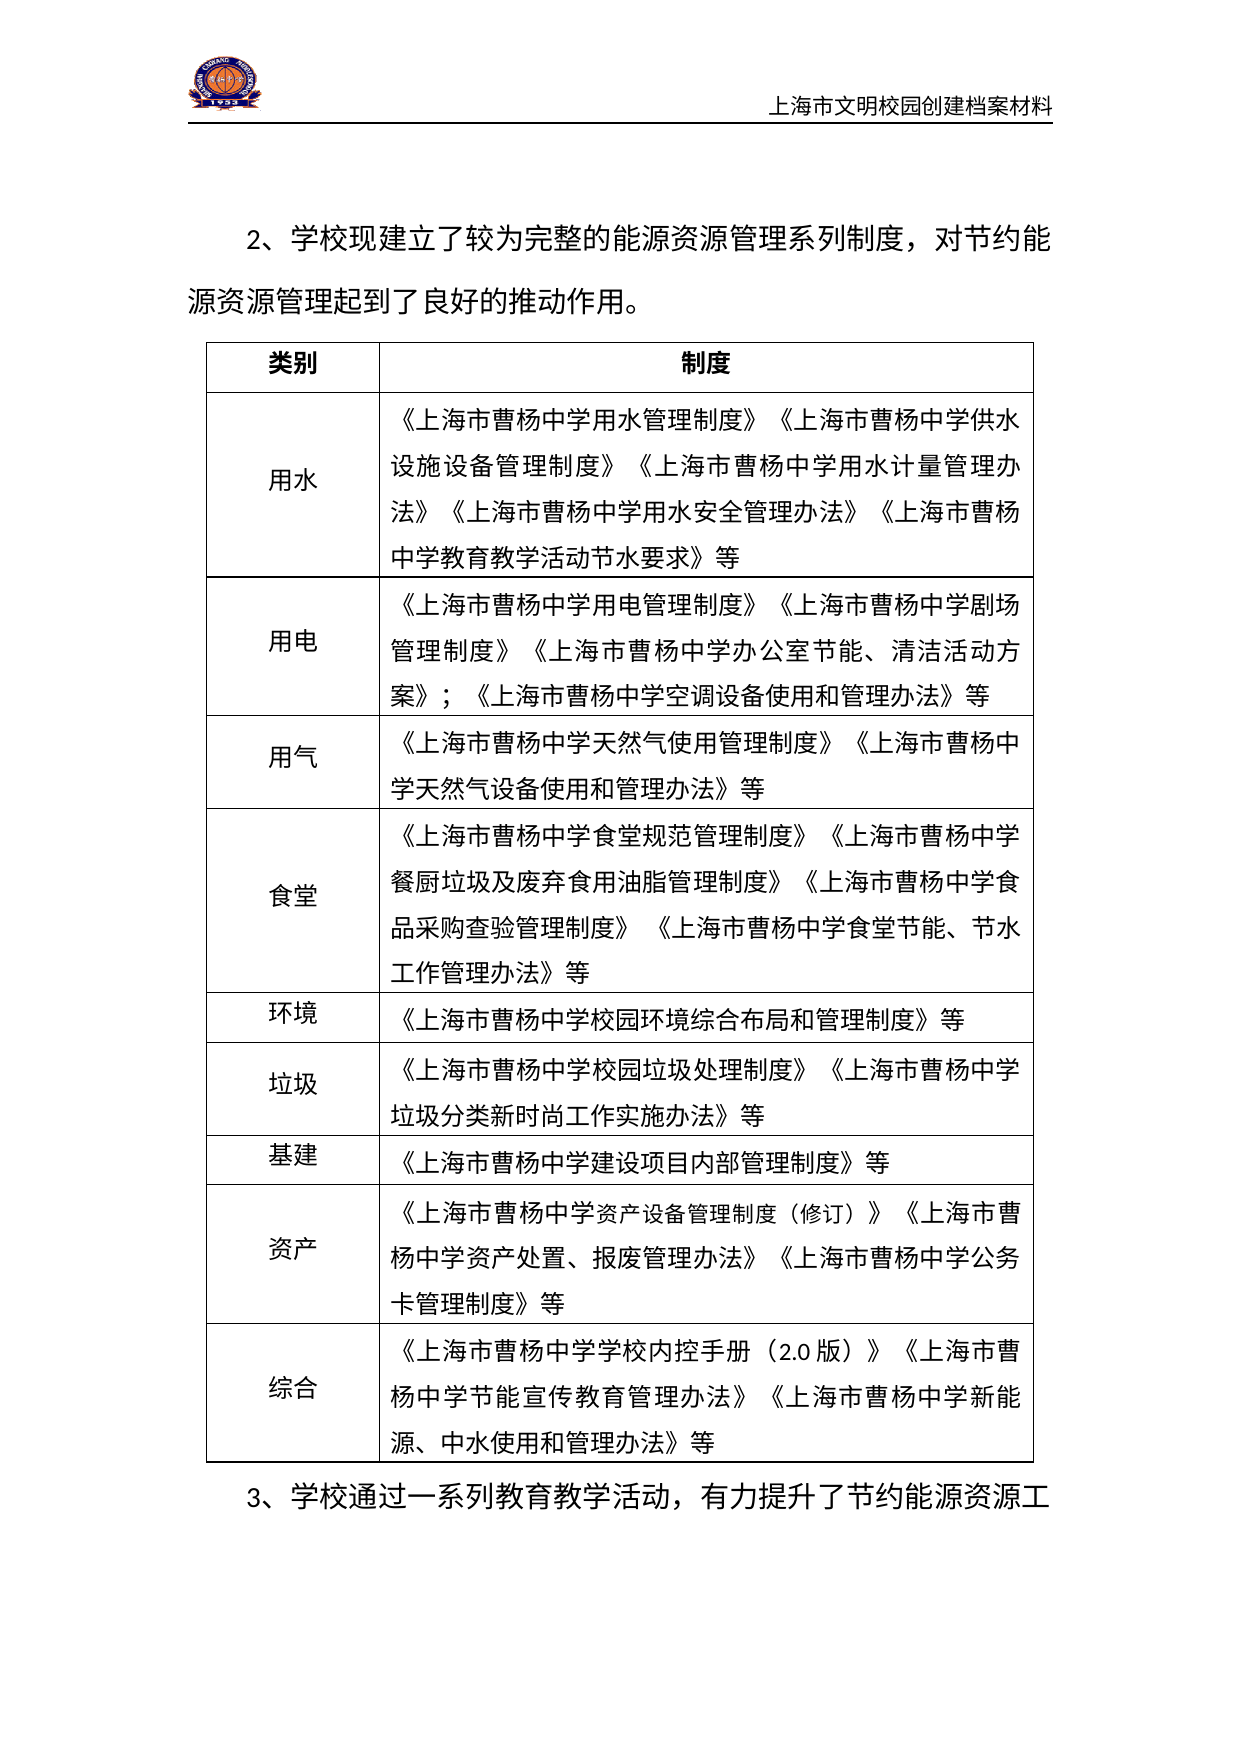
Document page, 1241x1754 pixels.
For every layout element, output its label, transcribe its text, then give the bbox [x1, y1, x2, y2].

table_cell 《上海市曹杨中学天然气使用管理制度》《上海市曹杨中学天然气设备使用和管理办法》等 [380, 716, 1033, 808]
table_cell 基建 [207, 1136, 379, 1184]
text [187, 1462, 1053, 1527]
table_cell 用水 [207, 393, 379, 576]
text 2、学校现建立了较为完整的能源资源管理系列制度，对节约能源资源管理起到了良好的推动作用。 [187, 215, 1053, 321]
table_cell 《上海市曹杨中学校园垃圾处理制度》《上海市曹杨中学垃圾分类新时尚工作实施办法》等 [380, 1043, 1033, 1134]
table_cell 用电 [207, 578, 379, 715]
table_cell 《上海市曹杨中学学校内控手册（2.0版）》《上海市曹杨中学节能宣传教育管理办法》《上海市曹杨中学新能源、中水使用和管理办法》等 [380, 1324, 1033, 1461]
table_cell 资产 [207, 1185, 379, 1323]
table_cell 环境 [207, 993, 379, 1042]
table_cell 综合 [207, 1324, 379, 1461]
table_cell 垃圾 [207, 1043, 379, 1134]
table_header 制度 [380, 343, 1033, 392]
table_cell 《上海市曹杨中学校园环境综合布局和管理制度》等 [380, 993, 1033, 1042]
picture [186, 54, 262, 114]
table_cell 食堂 [207, 809, 379, 992]
table_cell 《上海市曹杨中学用水管理制度》《上海市曹杨中学供水设施设备管理制度》《上海市曹杨中学用水计量管理办法》《上海市曹杨中学用水安全管理办法》《上海市曹杨中学教育教学活动节水要求》等 [380, 393, 1033, 576]
table_header 类别 [207, 343, 379, 392]
table_cell 《上海市曹杨中学食堂规范管理制度》《上海市曹杨中学餐厨垃圾及废弃食用油脂管理制度》《上海市曹杨中学食品采购查验管理制度》 《上海市曹杨中学食堂节能、节水工作管理办法》等 [380, 809, 1033, 992]
table_cell 《上海市曹杨中学资产设备管理制度（修订）》《上海市曹杨中学资产处置、报废管理办法》《上海市曹杨中学公务卡管理制度》等 [380, 1185, 1033, 1323]
table_cell 《上海市曹杨中学建设项目内部管理制度》等 [380, 1136, 1033, 1184]
table_cell 用气 [207, 716, 379, 808]
table_cell 《上海市曹杨中学用电管理制度》《上海市曹杨中学剧场管理制度》《上海市曹杨中学办公室节能、清洁活动方案》；《上海市曹杨中学空调设备使用和管理办法》等 [380, 578, 1033, 715]
